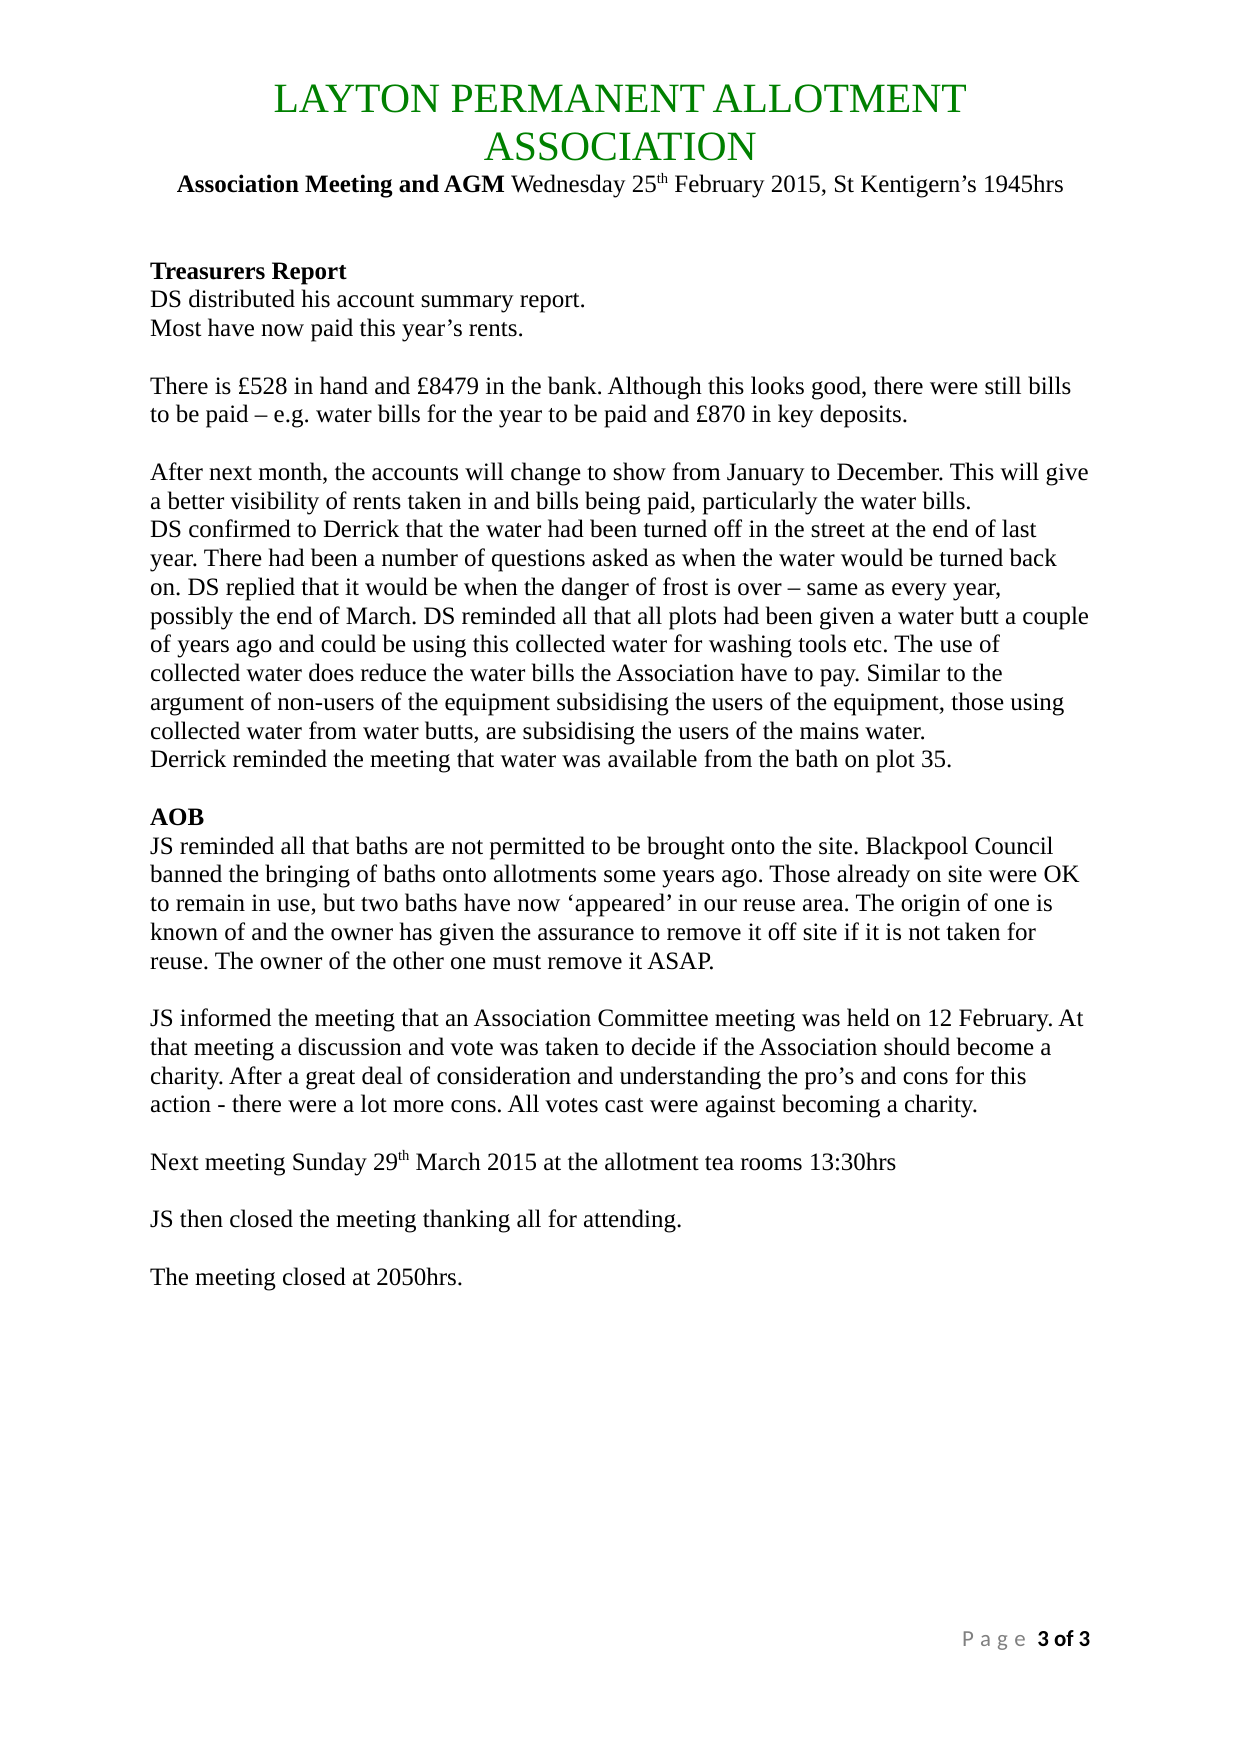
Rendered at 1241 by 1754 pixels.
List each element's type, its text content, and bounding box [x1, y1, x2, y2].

text AOB [150, 802, 1090, 831]
text Derrick reminded the meeting that water was available from the bath on plot 35. [150, 744, 1090, 773]
text JS reminded all that baths are not permitted to be brought onto the site. Blackpool Council banned the bringing of baths onto allotments some years ago. Those already on site were OK to remain in use, but two baths have now ‘appeared’ in our reuse area. The origin of one is known of and the owner has given the assurance to remove it off site if it is not taken for reuse. The owner of the other one must remove it ASAP. [150, 831, 1090, 974]
text JS informed the meeting that an Association Committee meeting was held on 12 February. At that meeting a discussion and vote was taken to decide if the Association should become a charity. After a great deal of consideration and understanding the pro’s and cons for this action - there were a lot more cons. All votes cast were against becoming a charity. [150, 1003, 1090, 1118]
text There is £528 in hand and £8479 in the bank. Although this looks good, there were still bills to be paid – e.g. water bills for the year to be paid and £870 in key deposits. [150, 371, 1090, 428]
text Treasurers Report [150, 256, 1090, 284]
text DS confirmed to Derrick that the water had been turned off in the street at the end of last year. There had been a number of questions asked as when the water would be turned back on. DS replied that it would be when the danger of frost is over – same as every year, possibly the end of March. DS reminded all that all plots had been given a water butt a couple of years ago and could be using this collected water for washing tools etc. The use of collected water does reduce the water bills the Association have to pay. Similar to the argument of non-users of the equipment subsidising the users of the equipment, those using collected water from water butts, are subsidising the users of the mains water. [150, 514, 1090, 744]
text Most have now paid this year’s rents. [150, 313, 1090, 342]
text Next meeting Sunday 29th March 2015 at the allotment tea rooms 13:30hrs [150, 1147, 1090, 1176]
text After next month, the accounts will change to show from January to December. This will give a better visibility of rents taken in and bills being paid, particularly the water bills. [150, 457, 1090, 514]
text JS then closed the meeting thanking all for attending. [150, 1204, 1090, 1233]
text The meeting closed at 2050hrs. [150, 1262, 1090, 1291]
text DS distributed his account summary report. [150, 284, 1090, 313]
